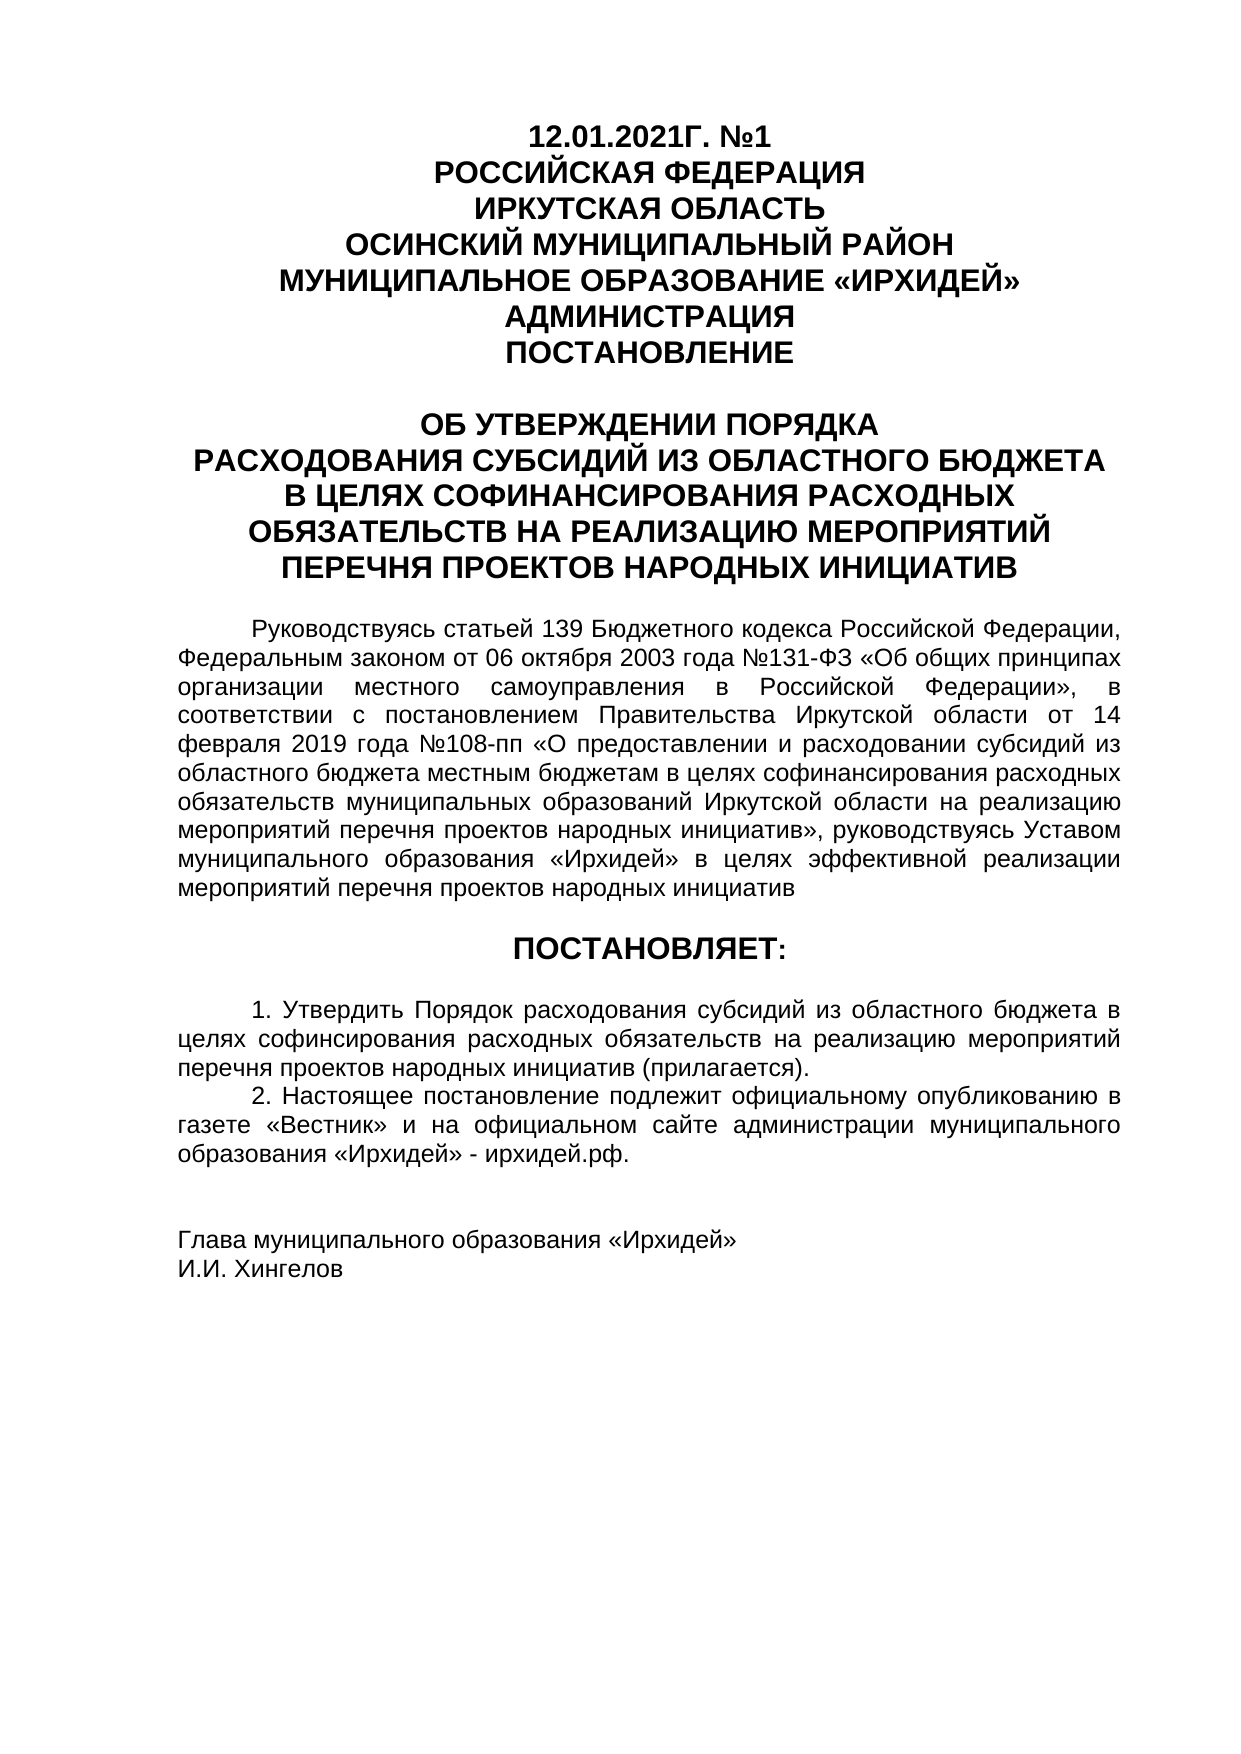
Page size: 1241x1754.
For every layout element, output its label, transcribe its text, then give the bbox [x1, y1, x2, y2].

text 2. Настоящее постановление подлежит официальному опубликованию в газете «Вестник» и на официальном сайте администрации муниципального образования «Ирхидей» - ирхидей.рф. [177, 1081, 1122, 1167]
text ПОСТАНОВЛЯЕТ: [177, 930, 1122, 966]
text И.И. Хингелов [177, 1254, 1122, 1282]
text 1. Утвердить Порядок расходования субсидий из областного бюджета в целях софинсирования расходных обязательств на реализацию мероприятий перечня проектов народных инициатив (прилагается). [177, 995, 1122, 1081]
text ОСИНСКИЙ МУНИЦИПАЛЬНЫЙ РАЙОН [177, 226, 1122, 262]
text ПОСТАНОВЛЕНИЕ [177, 334, 1122, 370]
text Руководствуясь статьей 139 Бюджетного кодекса Российской Федерации, Федеральным законом от 06 октября 2003 года №131-ФЗ «Об общих принципах организации местного самоуправления в Российской Федерации», в соответствии с постановлением Правительства Иркутской области от 14 февраля 2019 года №108-пп «О предоставлении и расходовании субсидий из областного бюджета местным бюджетам в целях софинансирования расходных обязательств муниципальных образований Иркутской области на реализацию мероприятий перечня проектов народных инициатив», руководствуясь Уставом муниципального образования «Ирхидей» в целях эффективной реализации мероприятий перечня проектов народных инициатив [177, 614, 1122, 902]
text АДМИНИСТРАЦИЯ [177, 298, 1122, 334]
text Глава муниципального образования «Ирхидей» [177, 1225, 1122, 1254]
text РОССИЙСКАЯ ФЕДЕРАЦИЯ [177, 154, 1122, 190]
text ИРКУТСКАЯ ОБЛАСТЬ [177, 190, 1122, 226]
text МУНИЦИПАЛЬНОЕ ОБРАЗОВАНИЕ «ИРХИДЕЙ» [177, 262, 1122, 298]
text В ЦЕЛЯХ СОФИНАНСИРОВАНИЯ РАСХОДНЫХ ОБЯЗАТЕЛЬСТВ НА РЕАЛИЗАЦИЮ МЕРОПРИЯТИЙ ПЕРЕЧНЯ ПРОЕКТОВ НАРОДНЫХ ИНИЦИАТИВ [177, 477, 1122, 585]
text 12.01.2021Г. №1 [177, 118, 1122, 154]
text РАСХОДОВАНИЯ СУБСИДИЙ ИЗ ОБЛАСТНОГО БЮДЖЕТА [177, 442, 1122, 477]
text ОБ УТВЕРЖДЕНИИ ПОРЯДКА [177, 406, 1122, 442]
